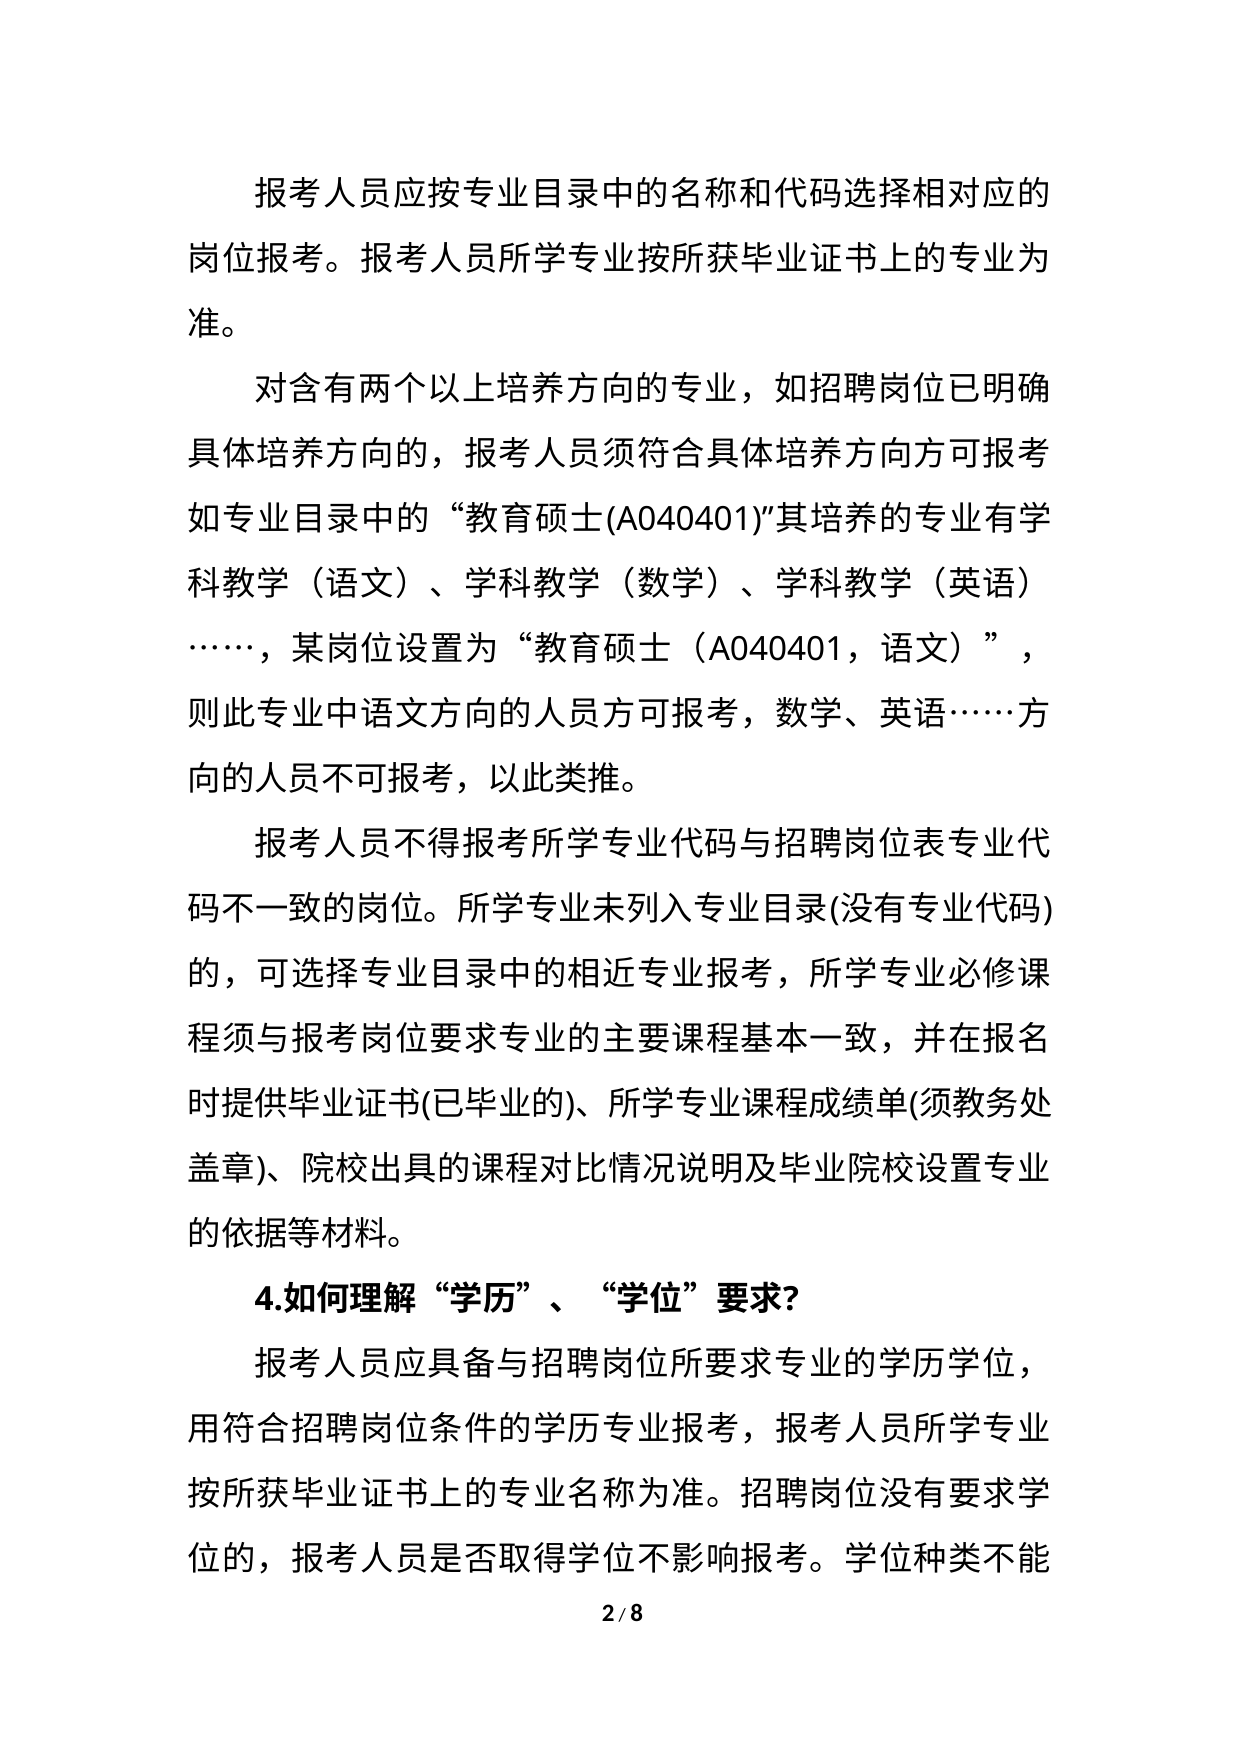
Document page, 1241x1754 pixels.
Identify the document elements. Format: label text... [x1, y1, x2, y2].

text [187, 1328, 1053, 1588]
text 报考人员应按专业目录中的名称和代码选择相对应的岗位报考。报考人员所学专业按所获毕业证书上的专业为准。 [187, 158, 1053, 353]
text 4.如何理解“学历”、“学位”要求? [187, 1263, 1053, 1328]
text 报考人员不得报考所学专业代码与招聘岗位表专业代码不一致的岗位。所学专业未列入专业目录(没有专业代码)的，可选择专业目录中的相近专业报考，所学专业必修课程须与报考岗位要求专业的主要课程基本一致，并在报名时提供毕业证书(已毕业的)、所学专业课程成绩单(须教务处盖章)、院校出具的课程对比情况说明及毕业院校设置专业的依据等材料。 [187, 808, 1053, 1263]
text 对含有两个以上培养方向的专业，如招聘岗位已明确具体培养方向的，报考人员须符合具体培养方向方可报考。如专业目录中的“教育硕士(A040401)”其培养的专业有学科教学（语文）、学科教学（数学）、学科教学（英语）……，某岗位设置为“教育硕士（A040401，语文）”，则此专业中语文方向的人员方可报考，数学、英语……方向的人员不可报考，以此类推。 [187, 353, 1053, 808]
